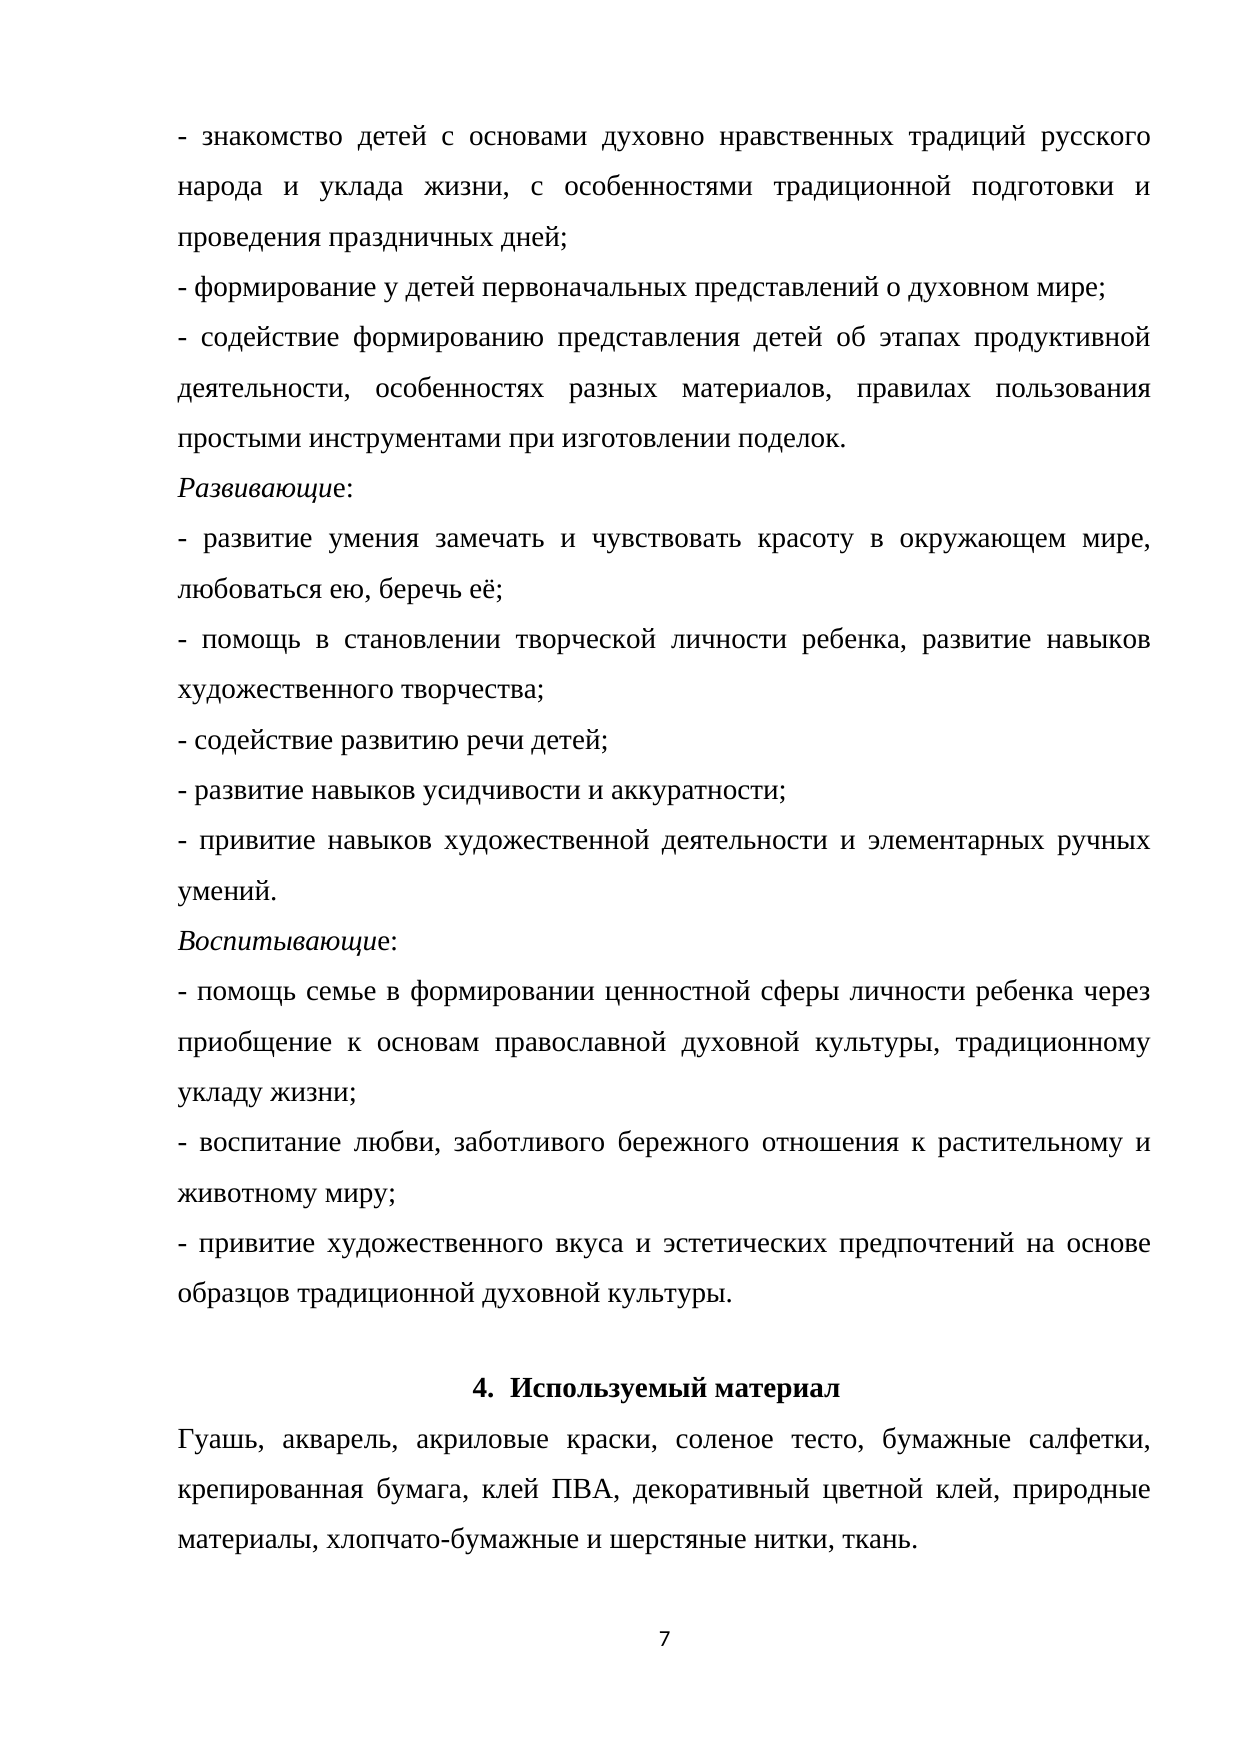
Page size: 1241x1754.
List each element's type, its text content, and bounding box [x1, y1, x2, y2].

text - привитие навыков художественной деятельности и элементарных ручных умений. [177, 822, 1152, 906]
text - содействие развитию речи детей; [177, 722, 1152, 755]
text Воспитывающие: [177, 923, 1152, 957]
text Развивающие: [177, 470, 1152, 504]
text - содействие формированию представления детей об этапах продуктивной деятельности, особенностях разных материалов, правилах пользования простыми инструментами при изготовлении поделок. [177, 319, 1152, 453]
text - помощь семье в формировании ценностной сферы личности ребенка через приобщение к основам православной духовной культуры, традиционному укладу жизни; [177, 973, 1152, 1108]
text - развитие умения замечать и чувствовать красоту в окружающем мире, любоваться ею, беречь её; [177, 521, 1152, 604]
text Гуашь, акварель, акриловые краски, соленое тесто, бумажные салфетки, крепированная бумага, клей ПВА, декоративный цветной клей, природные материалы, хлопчато-бумажные и шерстяные нитки, ткань. [177, 1421, 1152, 1555]
list Используемый материал [472, 1370, 1152, 1404]
text - знакомство детей с основами духовно нравственных традиций русского народа и уклада жизни, с особенностями традиционной подготовки и проведения праздничных дней; [177, 118, 1152, 252]
text - привитие художественного вкуса и эстетических предпочтений на основе образцов традиционной духовной культуры. [177, 1225, 1152, 1309]
text - развитие навыков усидчивости и аккуратности; [177, 772, 1152, 806]
text - помощь в становлении творческой личности ребенка, развитие навыков художественного творчества; [177, 621, 1152, 705]
text - формирование у детей первоначальных представлений о духовном мире; [177, 269, 1152, 303]
text - воспитание любви, заботливого бережного отношения к растительному и животному миру; [177, 1124, 1152, 1208]
